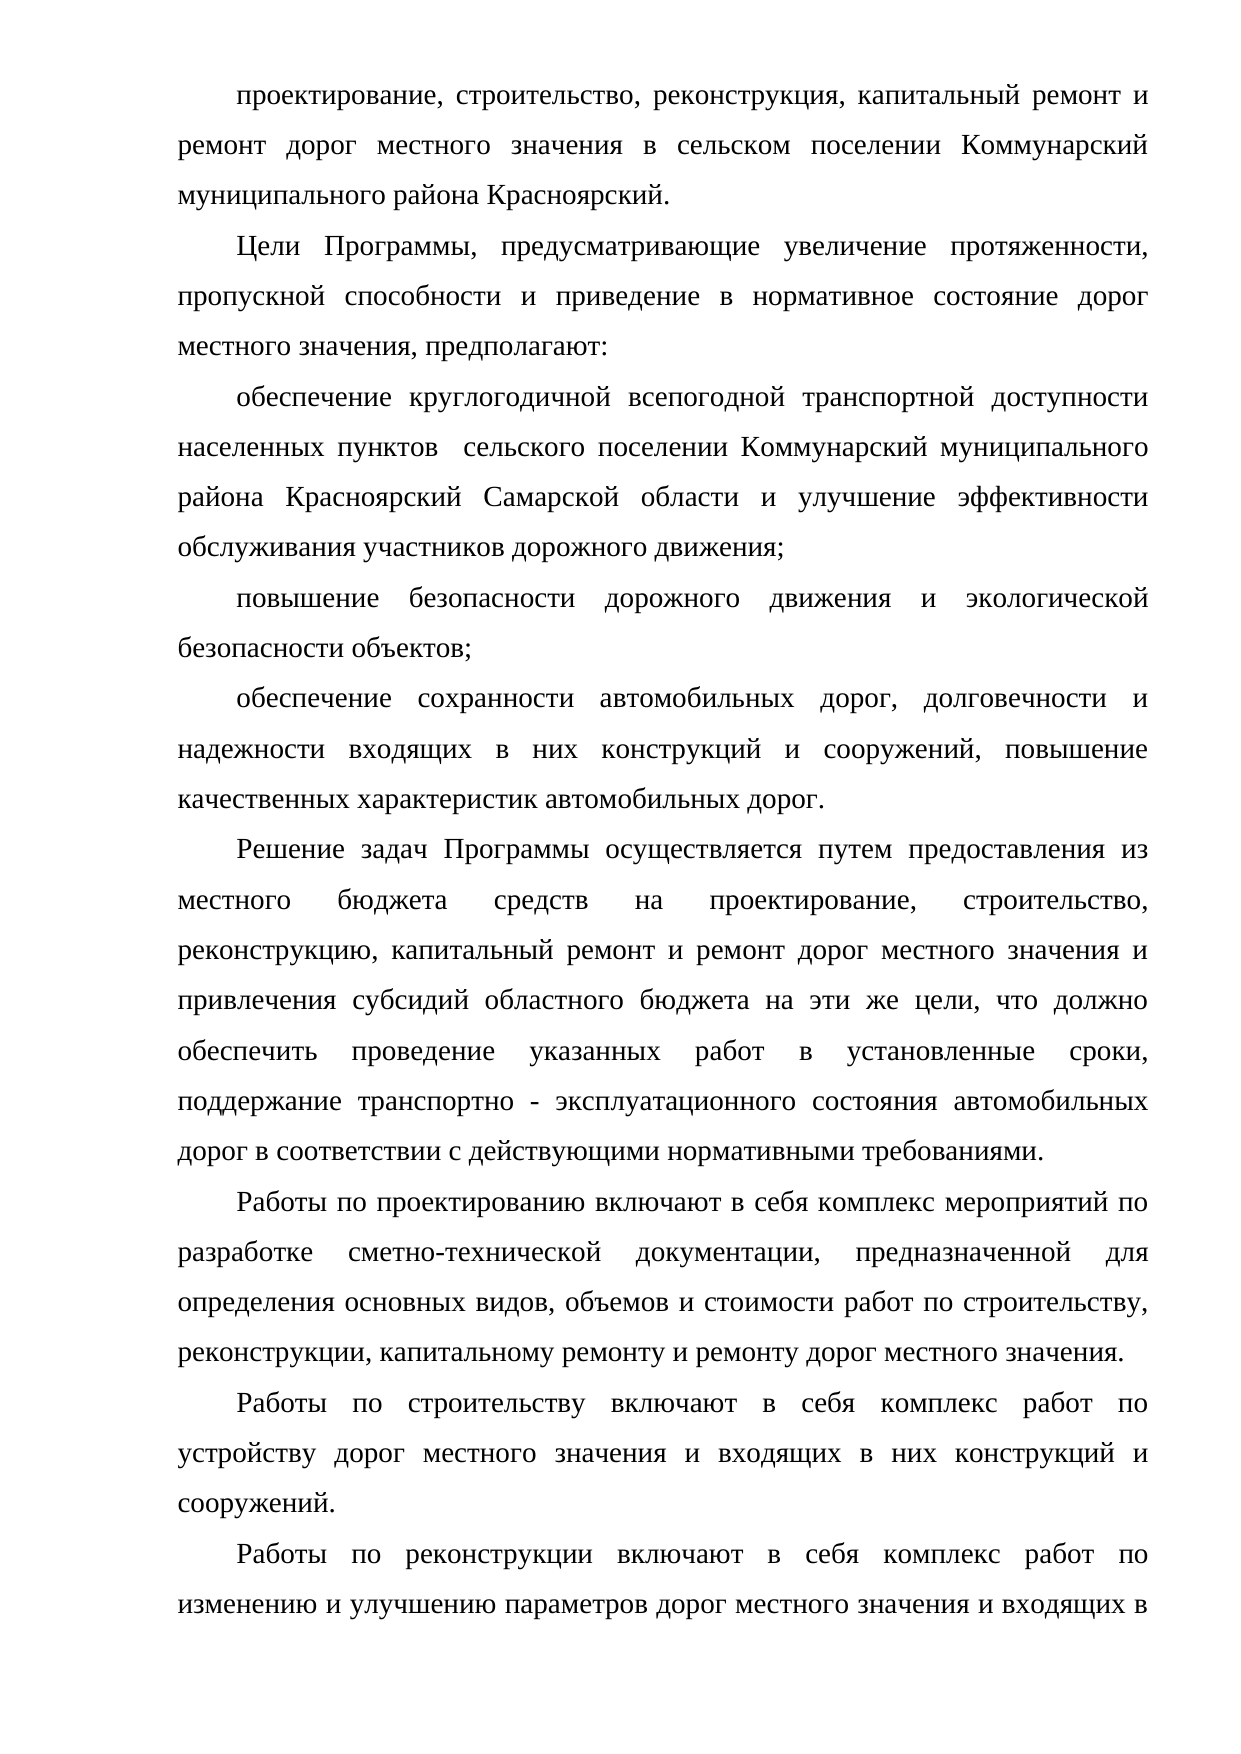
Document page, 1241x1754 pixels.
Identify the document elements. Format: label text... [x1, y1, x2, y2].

text проектирование, строительство, реконструкция, капитальный ремонт и ремонт дорог местного значения в сельском поселении Коммунарский муниципального района Красноярский. [177, 77, 1149, 211]
text повышение безопасности дорожного движения и экологической безопасности объектов; [177, 580, 1149, 664]
text Решение задач Программы осуществляется путем предоставления из местного бюджета средств на проектирование, строительство, реконструкцию, капитальный ремонт и ремонт дорог местного значения и привлечения субсидий областного бюджета на эти же цели, что должно обеспечить проведение указанных работ в установленные сроки, поддержание транспортно - эксплуатационного состояния автомобильных дорог в соответствии с действующими нормативными требованиями. [177, 831, 1149, 1167]
text Работы по проектированию включают в себя комплекс мероприятий по разработке сметно-технической документации, предназначенной для определения основных видов, объемов и стоимости работ по строительству, реконструкции, капитальному ремонту и ремонту дорог местного значения. [177, 1184, 1149, 1368]
text Цели Программы, предусматривающие увеличение протяженности, пропускной способности и приведение в нормативное состояние дорог местного значения, предполагают: [177, 228, 1149, 362]
text обеспечение сохранности автомобильных дорог, долговечности и надежности входящих в них конструкций и сооружений, повышение качественных характеристик автомобильных дорог. [177, 681, 1149, 815]
text обеспечение круглогодичной всепогодной транспортной доступности населенных пунктов сельского поселении Коммунарский муниципального района Красноярский Самарской области и улучшение эффективности обслуживания участников дорожного движения; [177, 379, 1149, 563]
text Работы по строительству включают в себя комплекс работ по устройству дорог местного значения и входящих в них конструкций и сооружений. [177, 1385, 1149, 1519]
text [177, 1536, 1149, 1620]
